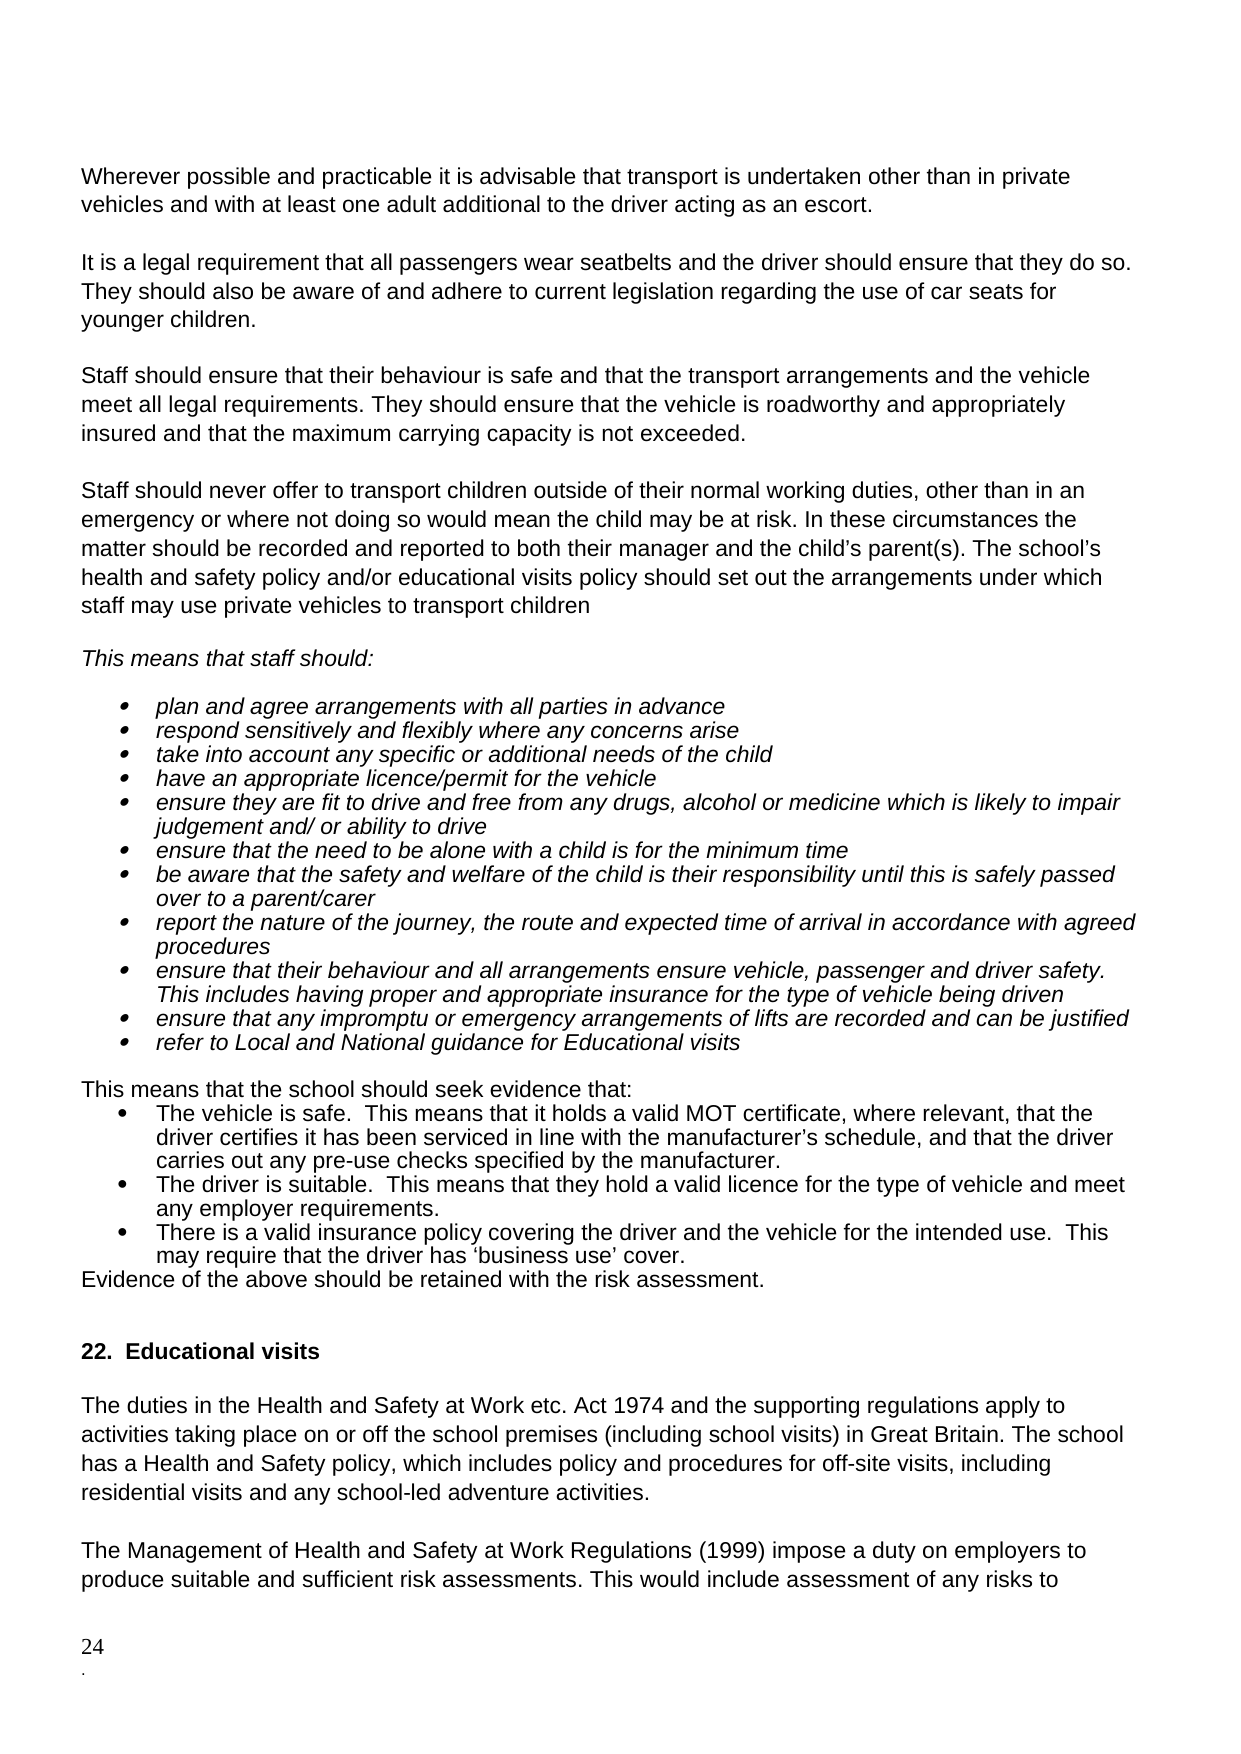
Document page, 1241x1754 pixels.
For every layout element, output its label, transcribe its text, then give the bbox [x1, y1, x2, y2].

list be aware that the safety and welfare of the child is their responsibility until this is safely passed over to a parent/carer [118, 863, 1144, 911]
list Educational visits [81, 1340, 1144, 1364]
list ensure that any impromptu or emergency arrangements of lifts are recorded and can be justified [118, 1007, 1144, 1031]
list refer to Local and National guidance for Educational visits [118, 1031, 1144, 1055]
list The vehicle is safe. This means that it holds a valid MOT certificate, where relevant, that the driver certifies it has been serviced in line with the manufacturer’s schedule, and that the driver carries out any pre-use checks specified by the manufacturer. [118, 1102, 1144, 1174]
text This means that staff should: [81, 647, 1144, 671]
list ensure that the need to be alone with a child is for the minimum time [118, 839, 1144, 863]
list respond sensitively and flexibly where any concerns arise [118, 719, 1144, 743]
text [81, 1536, 1144, 1593]
text Staff should never offer to transport children outside of their normal working duties, other than in an emergency or where not doing so would mean the child may be at risk. In these circumstances the matter should be recorded and reported to both their manager and the child’s parent(s). The school’s health and safety policy and/or educational visits policy should set out the arrangements under which staff may use private vehicles to transport children [81, 476, 1144, 620]
list take into account any specific or additional needs of the child [118, 743, 1144, 767]
list have an appropriate licence/permit for the vehicle [118, 767, 1144, 791]
list ensure that their behaviour and all arrangements ensure vehicle, passenger and driver safety. This includes having proper and appropriate insurance for the type of vehicle being driven [118, 959, 1144, 1007]
list The driver is suitable. This means that they hold a valid licence for the type of vehicle and meet any employer requirements. [118, 1174, 1144, 1221]
text Staff should ensure that their behaviour is safe and that the transport arrangements and the vehicle meet all legal requirements. They should ensure that the vehicle is roadworthy and appropriately insured and that the maximum carrying capacity is not exceeded. [81, 361, 1144, 447]
text Wherever possible and practicable it is advisable that transport is undertaken other than in private vehicles and with at least one adult additional to the driver acting as an escort. [81, 161, 1144, 219]
text It is a legal requirement that all passengers wear seatbelts and the driver should ensure that they do so. They should also be aware of and adhere to current legislation regarding the use of car seats for younger children. [81, 247, 1144, 333]
text The duties in the Health and Safety at Work etc. Act 1974 and the supporting regulations apply to activities taking place on or off the school premises (including school visits) in Great Britain. The school has a Health and Safety policy, which includes policy and procedures for off-site visits, including residential visits and any school-led adventure activities. [81, 1391, 1144, 1506]
text Evidence of the above should be retained with the risk assessment. [81, 1269, 1144, 1293]
text This means that the school should seek evidence that: [81, 1079, 1144, 1102]
list There is a valid insurance policy covering the driver and the vehicle for the intended use. This may require that the driver has ‘business use’ cover. [118, 1221, 1144, 1269]
list report the nature of the journey, the route and expected time of arrival in accordance with agreed procedures [118, 911, 1144, 959]
list ensure they are fit to drive and free from any drugs, alcohol or medicine which is likely to impair judgement and/ or ability to drive [118, 791, 1144, 839]
list plan and agree arrangements with all parties in advance [118, 695, 1144, 719]
